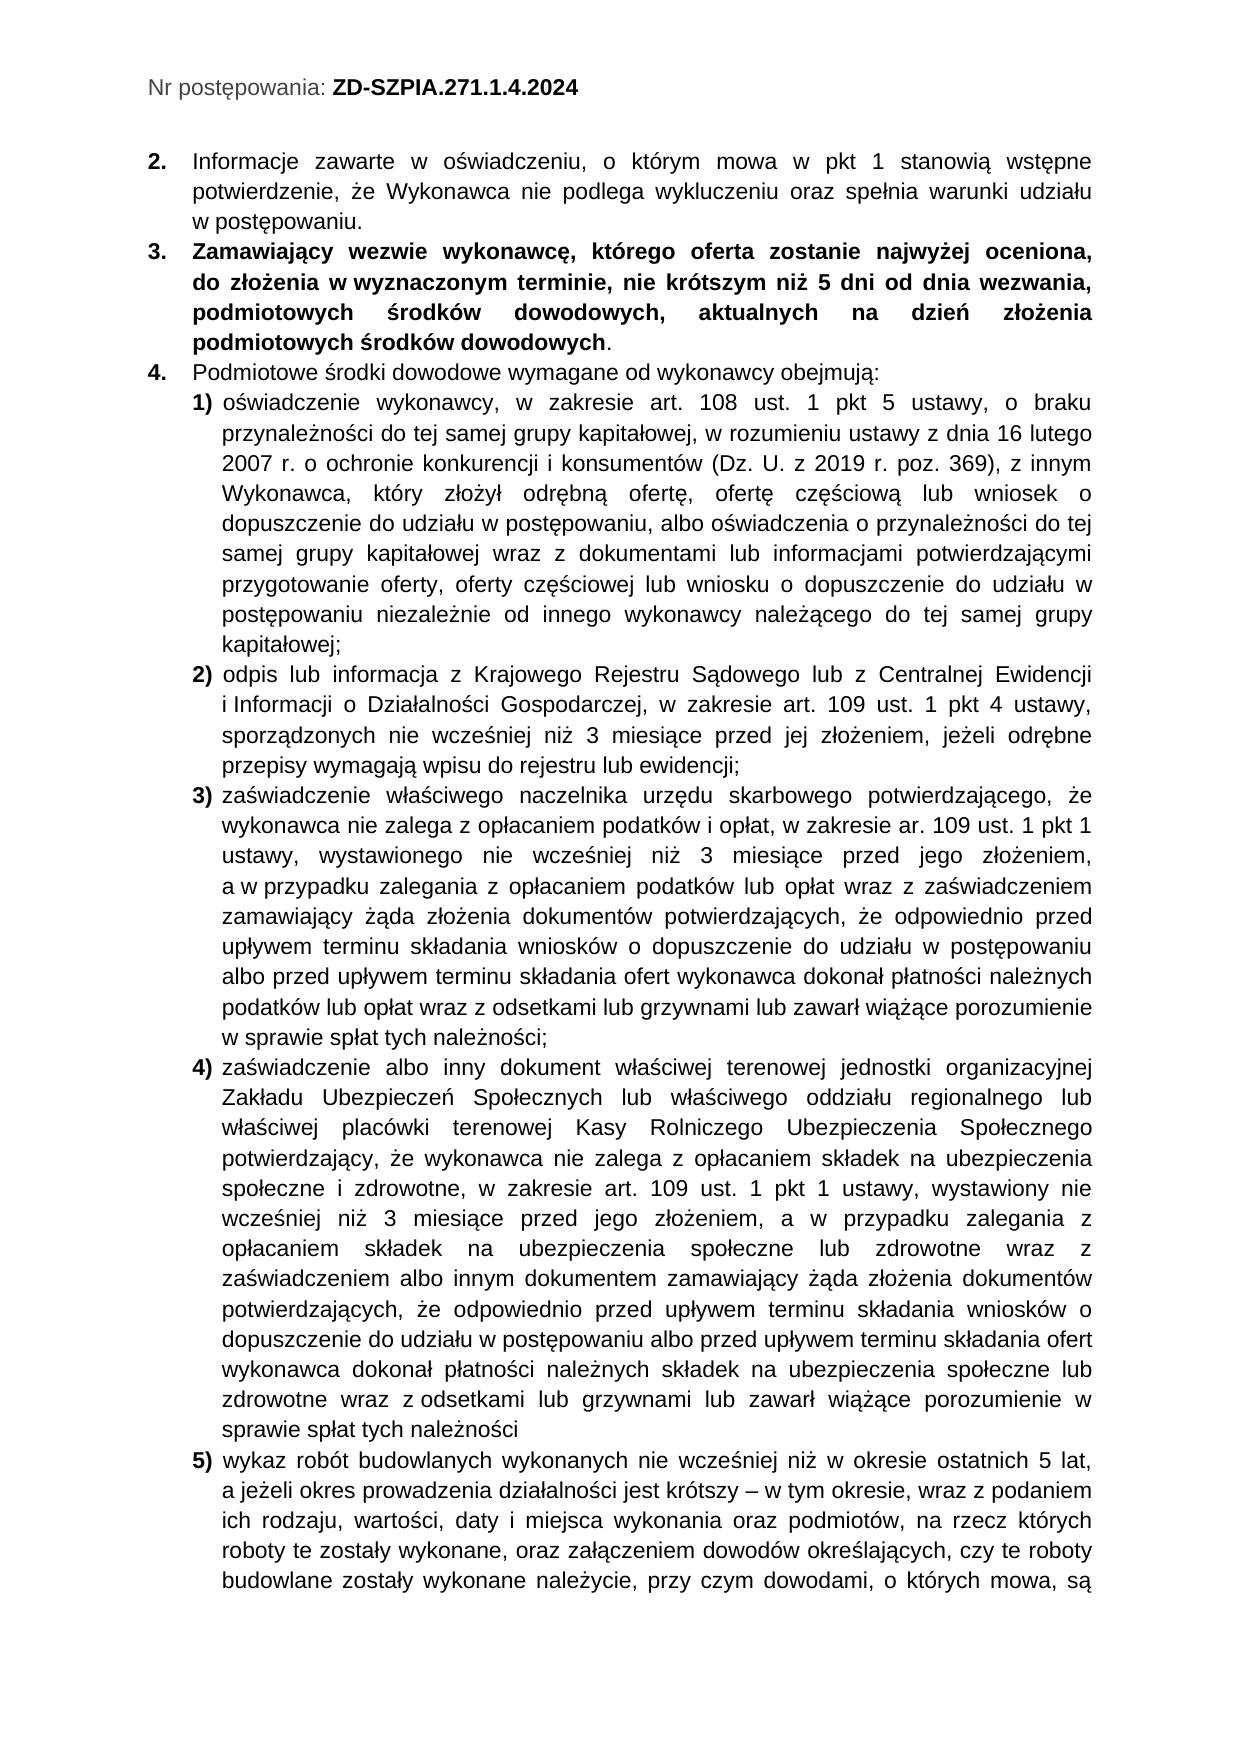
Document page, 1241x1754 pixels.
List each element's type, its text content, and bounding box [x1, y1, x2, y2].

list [192, 1447, 1093, 1594]
list oświadczenie wykonawcy, w zakresie art. 108 ust. 1 pkt 5 ustawy, o braku przynależności do tej samej grupy kapitałowej, w rozumieniu ustawy z dnia 16 lutego 2007 r. o ochronie konkurencji i konsumentów (Dz. U. z 2019 r. poz. 369), z innym Wykonawca, który złożył odrębną ofertę, ofertę częściową lub wniosek o dopuszczenie do udziału w postępowaniu, albo oświadczenia o przynależności do tej samej grupy kapitałowej wraz z dokumentami lub informacjami potwierdzającymi przygotowanie oferty, oferty częściowej lub wniosku o dopuszczenie do udziału w postępowaniu niezależnie od innego wykonawcy należącego do tej samej grupy kapitałowej; [192, 389, 1093, 657]
list odpis lub informacja z Krajowego Rejestru Sądowego lub z Centralnej Ewidencji i Informacji o Działalności Gospodarczej, w zakresie art. 109 ust. 1 pkt 4 ustawy, sporządzonych nie wcześniej niż 3 miesiące przed jej złożeniem, jeżeli odrębne przepisy wymagają wpisu do rejestru lub ewidencji; [192, 661, 1093, 778]
list Podmiotowe środki dowodowe wymagane od wykonawcy obejmują: [148, 359, 1093, 385]
list Informacje zawarte w oświadczeniu, o którym mowa w pkt 1 stanowią wstępne potwierdzenie, że Wykonawca nie podlega wykluczeniu oraz spełnia warunki udziału w postępowaniu. [148, 148, 1093, 234]
list Zamawiający wezwie wykonawcę, którego oferta zostanie najwyżej oceniona, do złożenia w wyznaczonym terminie, nie krótszym niż 5 dni od dnia wezwania, podmiotowych środków dowodowych, aktualnych na dzień złożenia podmiotowych środków dowodowych. [148, 238, 1093, 355]
list zaświadczenie właściwego naczelnika urzędu skarbowego potwierdzającego, że wykonawca nie zalega z opłacaniem podatków i opłat, w zakresie ar. 109 ust. 1 pkt 1 ustawy, wystawionego nie wcześniej niż 3 miesiące przed jego złożeniem, a w przypadku zalegania z opłacaniem podatków lub opłat wraz z zaświadczeniem zamawiający żąda złożenia dokumentów potwierdzających, że odpowiednio przed upływem terminu składania wniosków o dopuszczenie do udziału w postępowaniu albo przed upływem terminu składania ofert wykonawca dokonał płatności należnych podatków lub opłat wraz z odsetkami lub grzywnami lub zawarł wiążące porozumienie w sprawie spłat tych należności; [192, 782, 1093, 1050]
list zaświadczenie albo inny dokument właściwej terenowej jednostki organizacyjnej Zakładu Ubezpieczeń Społecznych lub właściwego oddziału regionalnego lub właściwej placówki terenowej Kasy Rolniczego Ubezpieczenia Społecznego potwierdzający, że wykonawca nie zalega z opłacaniem składek na ubezpieczenia społeczne i zdrowotne, w zakresie art. 109 ust. 1 pkt 1 ustawy, wystawiony nie wcześniej niż 3 miesiące przed jego złożeniem, a w przypadku zalegania z opłacaniem składek na ubezpieczenia społeczne lub zdrowotne wraz z zaświadczeniem albo innym dokumentem zamawiający żąda złożenia dokumentów potwierdzających, że odpowiednio przed upływem terminu składania wniosków o dopuszczenie do udziału w postępowaniu albo przed upływem terminu składania ofert wykonawca dokonał płatności należnych składek na ubezpieczenia społeczne lub zdrowotne wraz z odsetkami lub grzywnami lub zawarł wiążące porozumienie w sprawie spłat tych należności [192, 1054, 1093, 1443]
